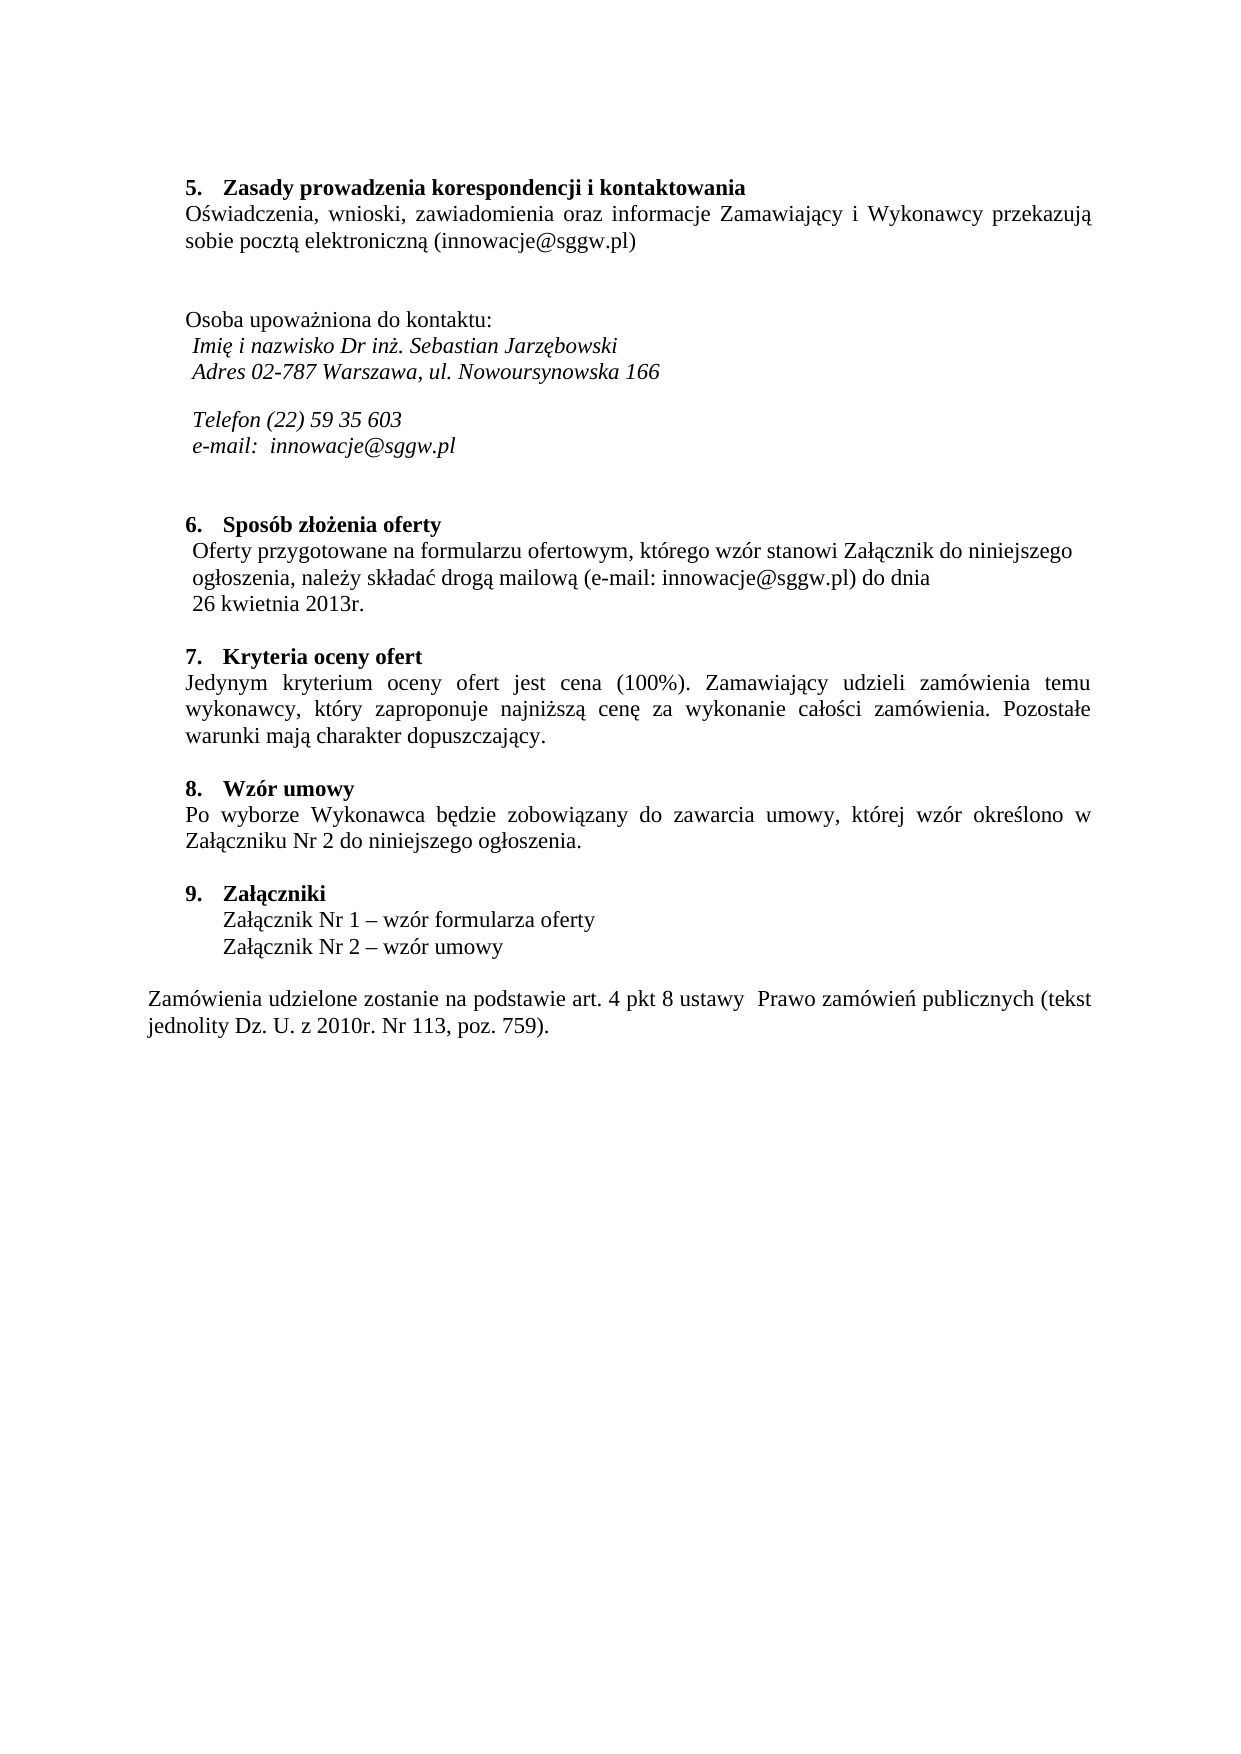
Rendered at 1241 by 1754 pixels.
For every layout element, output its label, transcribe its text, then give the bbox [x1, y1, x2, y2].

list Załączniki [185, 880, 1093, 906]
text Jedynym kryterium oceny ofert jest cena (100%). Zamawiający udzieli zamówienia temu wykonawcy, który zaproponuje najniższą cenę za wykonanie całości zamówienia. Pozostałe warunki mają charakter dopuszczający. [185, 669, 1093, 748]
list Wzór umowy [185, 774, 1093, 801]
list Załącznik Nr 2 – wzór umowy [223, 933, 1093, 959]
list Kryteria oceny ofert [185, 643, 1093, 669]
list Załącznik Nr 1 – wzór formularza oferty [223, 906, 1093, 933]
text Oferty przygotowane na formularzu ofertowym, którego wzór stanowi Załącznik do niniejszego ogłoszenia, należy składać drogą mailową (e-mail: innowacje@sggw.pl) do dnia 26 kwietnia 2013r. [192, 537, 1093, 616]
list Zasady prowadzenia korespondencji i kontaktowania [185, 174, 1093, 200]
text Osoba upoważniona do kontaktu: [148, 306, 1093, 332]
list Sposób złożenia oferty [185, 511, 1093, 537]
text Oświadczenia, wnioski, zawiadomienia oraz informacje Zamawiający i Wykonawcy przekazują sobie pocztą elektroniczną (innowacje@sggw.pl) [185, 200, 1093, 253]
text e-mail: innowacje@sggw.pl [192, 432, 1093, 458]
text Adres 02-787 Warszawa, ul. Nowoursynowska 166 [192, 358, 1093, 385]
text Telefon (22) 59 35 603 [192, 406, 1093, 432]
text Po wyborze Wykonawca będzie zobowiązany do zawarcia umowy, której wzór określono w Załączniku Nr 2 do niniejszego ogłoszenia. [185, 801, 1093, 854]
text Zamówienia udzielone zostanie na podstawie art. 4 pkt 8 ustawy Prawo zamówień publicznych (tekst jednolity Dz. U. z 2010r. Nr 113, poz. 759). [148, 985, 1093, 1038]
text Imię i nazwisko Dr inż. Sebastian Jarzębowski [192, 332, 1093, 358]
